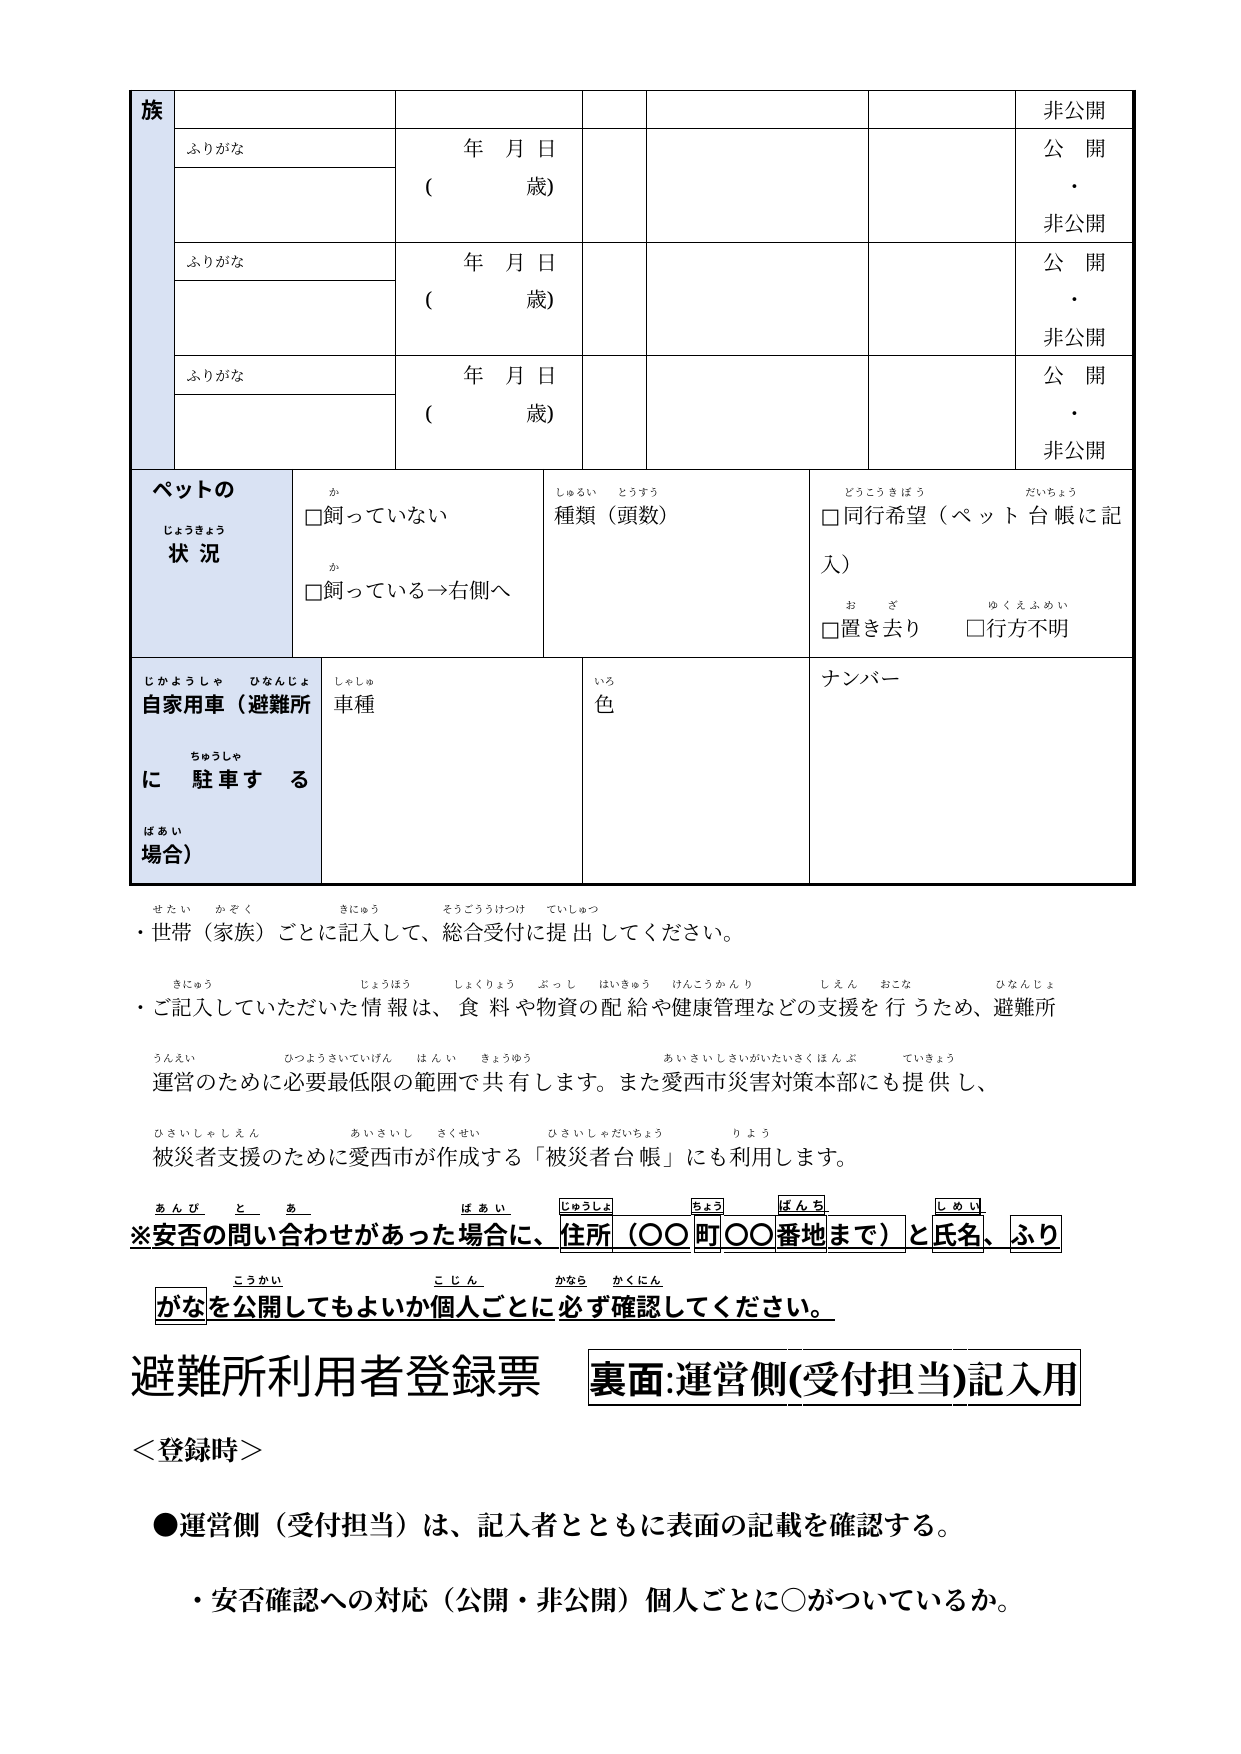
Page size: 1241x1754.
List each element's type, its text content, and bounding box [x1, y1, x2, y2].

table_cell □（ペットに記入） □きり □ [810, 470, 1132, 657]
table_cell [175, 395, 395, 469]
text ・安否確認への対応（公開・非公開）個人ごとに○がついているか。 [130, 1561, 1063, 1636]
table_cell 公 開 ・ 非公開 [1016, 356, 1132, 469]
table_cell [583, 243, 646, 355]
table_cell ふりがな [175, 129, 395, 167]
table_cell ふりがな [175, 243, 395, 280]
table_cell 年 月 日 ( 歳) [396, 129, 582, 242]
table_cell [869, 129, 1015, 242]
table_cell [322, 658, 582, 883]
table_cell □っていない □っている→右側へ [293, 470, 543, 657]
table_cell [583, 356, 646, 469]
table_cell [583, 658, 809, 883]
table_cell [647, 356, 868, 469]
table_cell [175, 168, 395, 242]
table_cell ペットの [132, 470, 292, 657]
table_cell [647, 243, 868, 355]
table_cell ふりがな [175, 356, 395, 394]
text のためにがする「」にもします。 [130, 1111, 1063, 1186]
text ・（）ごとにして、にしてください。 [130, 886, 1063, 961]
table_cell （） [544, 470, 809, 657]
table_cell 公 開 ・ 非公開 [1016, 129, 1132, 242]
table_cell [647, 129, 868, 242]
table_cell [869, 243, 1015, 355]
table_cell 年 月 日 ( 歳) [396, 356, 582, 469]
table_cell ナンバー [810, 658, 1132, 883]
text ・ごしていただいたは、やのやなどのをうため、 [130, 961, 1063, 1036]
table_cell [175, 281, 395, 355]
table_cell 年 月 日 ( 歳) [396, 243, 582, 355]
table_cell （にする） [132, 658, 321, 883]
text のためにのでします。またにもし、 [130, 1036, 1063, 1111]
table_cell [175, 91, 395, 128]
table_cell 公 開 ・ 非公開 [1016, 243, 1132, 355]
table_cell [869, 356, 1015, 469]
text ●運営側（受付担当）は、記入者とともに表面の記載を確認する。 [130, 1486, 1063, 1561]
text 避難所利用者登録票 裏面:運営側(受付担当)記入用 [130, 1336, 1134, 1411]
text ＜登録時＞ [130, 1411, 1063, 1486]
table_cell [583, 129, 646, 242]
text ※のいわせがあったに、（〇〇〇〇まで）と、ふりがなをしてもよいかごとにずしてください。 [130, 1186, 1063, 1336]
